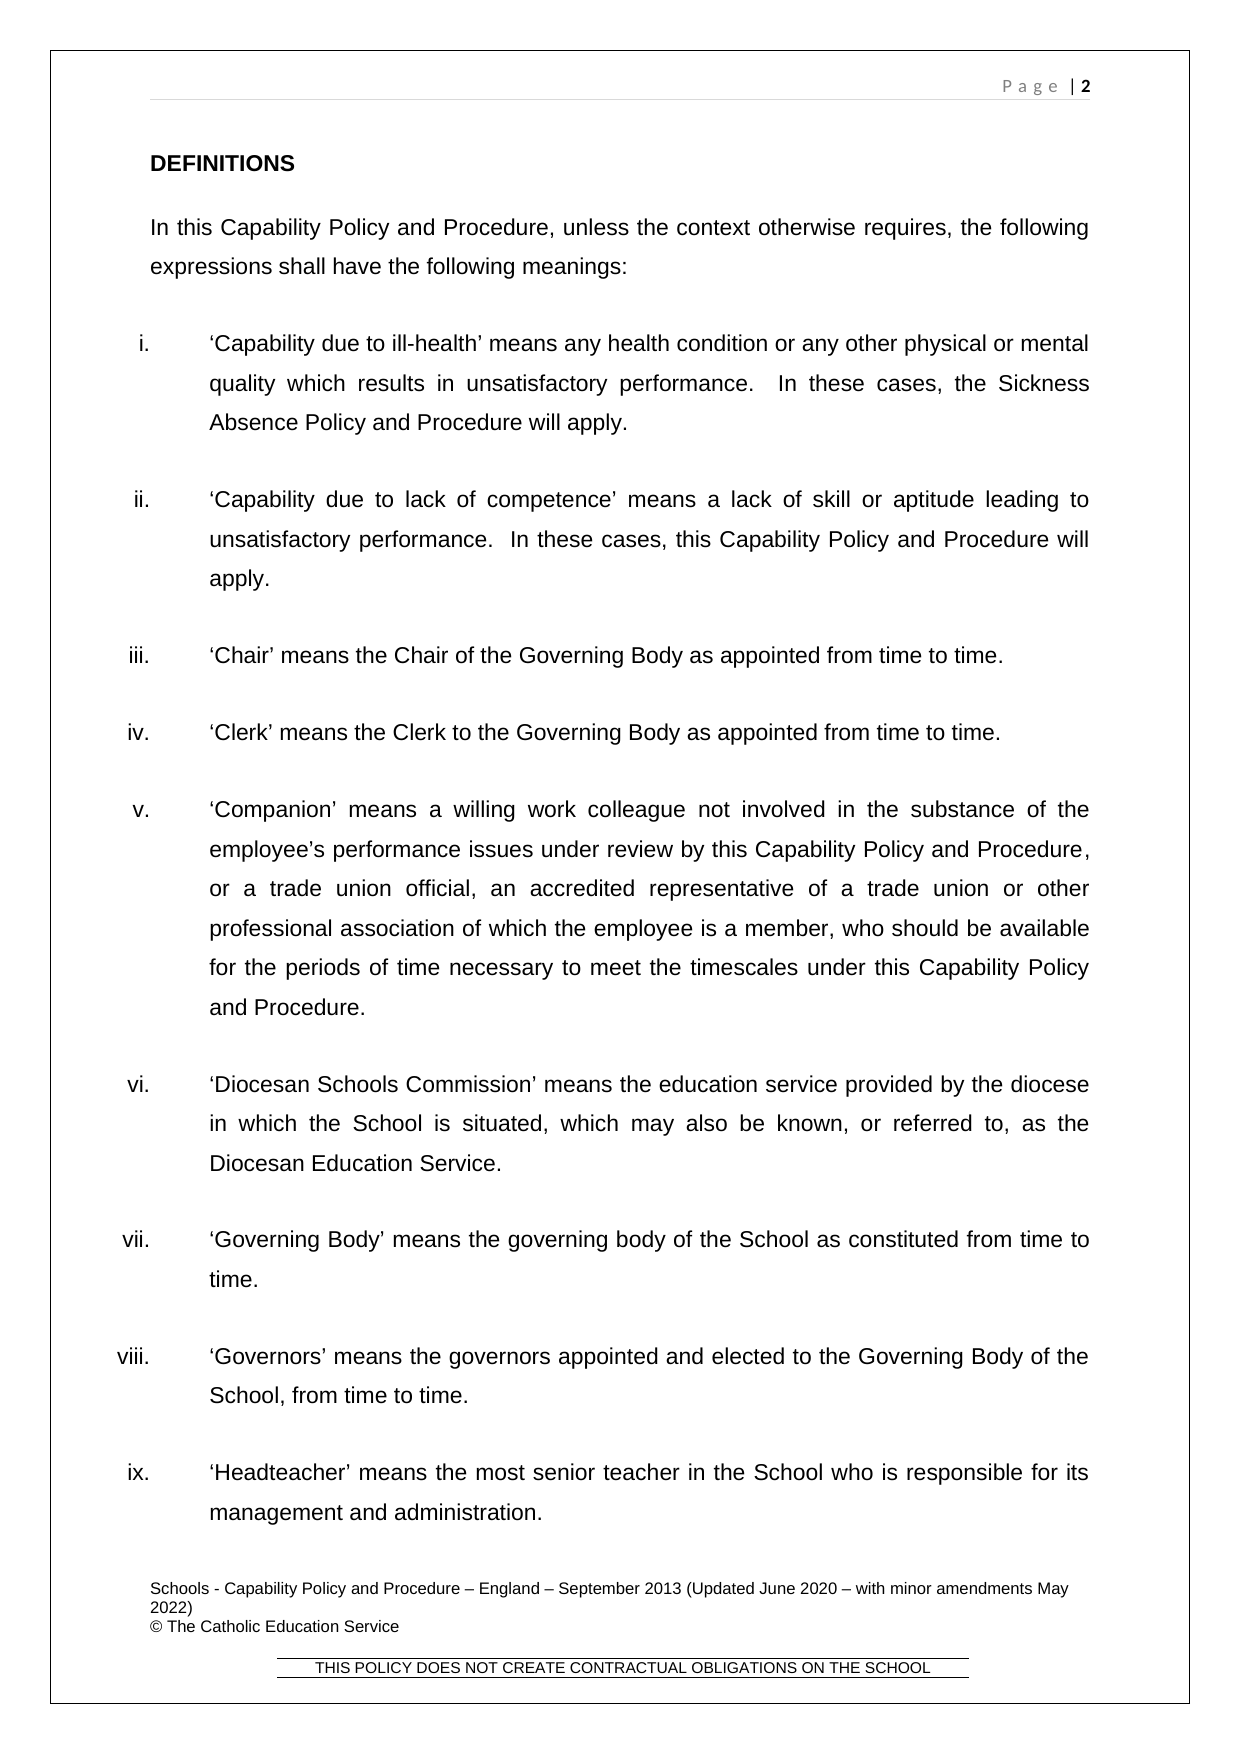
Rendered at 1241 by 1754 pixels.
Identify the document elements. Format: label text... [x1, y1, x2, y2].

list ‘Capability due to lack of competence’ means a lack of skill or aptitude leading to unsatisfactory performance. In these cases, this Capability Policy and Procedure will apply. [150, 486, 1090, 592]
list ‘Headteacher’ means the most senior teacher in the School who is responsible for its management and administration. [150, 1459, 1090, 1525]
list ‘Clerk’ means the Clerk to the Governing Body as appointed from time to time. [150, 719, 1090, 746]
text DEFINITIONS [150, 150, 1090, 176]
list ‘Diocesan Schools Commission’ means the education service provided by the diocese in which the School is situated, which may also be known, or referred to, as the Diocesan Education Service. [150, 1071, 1090, 1176]
list ‘Governors’ means the governors appointed and elected to the Governing Body of the School, from time to time. [150, 1343, 1090, 1409]
list ‘Governing Body’ means the governing body of the School as constituted from time to time. [150, 1226, 1090, 1292]
text In this Capability Policy and Procedure, unless the context otherwise requires, the following expressions shall have the following meanings: [150, 214, 1090, 280]
list ‘Companion’ means a willing work colleague not involved in the substance of the employee’s performance issues under review by this Capability Policy and Procedure, or a trade union official, an accredited representative of a trade union or other professional association of which the employee is a member, who should be available for the periods of time necessary to meet the timescales under this Capability Policy and Procedure. [150, 796, 1090, 1020]
list ‘Capability due to ill-health’ means any health condition or any other physical or mental quality which results in unsatisfactory performance. In these cases, the Sickness Absence Policy and Procedure will apply. [150, 330, 1090, 436]
list ‘Chair’ means the Chair of the Governing Body as appointed from time to time. [150, 642, 1090, 668]
